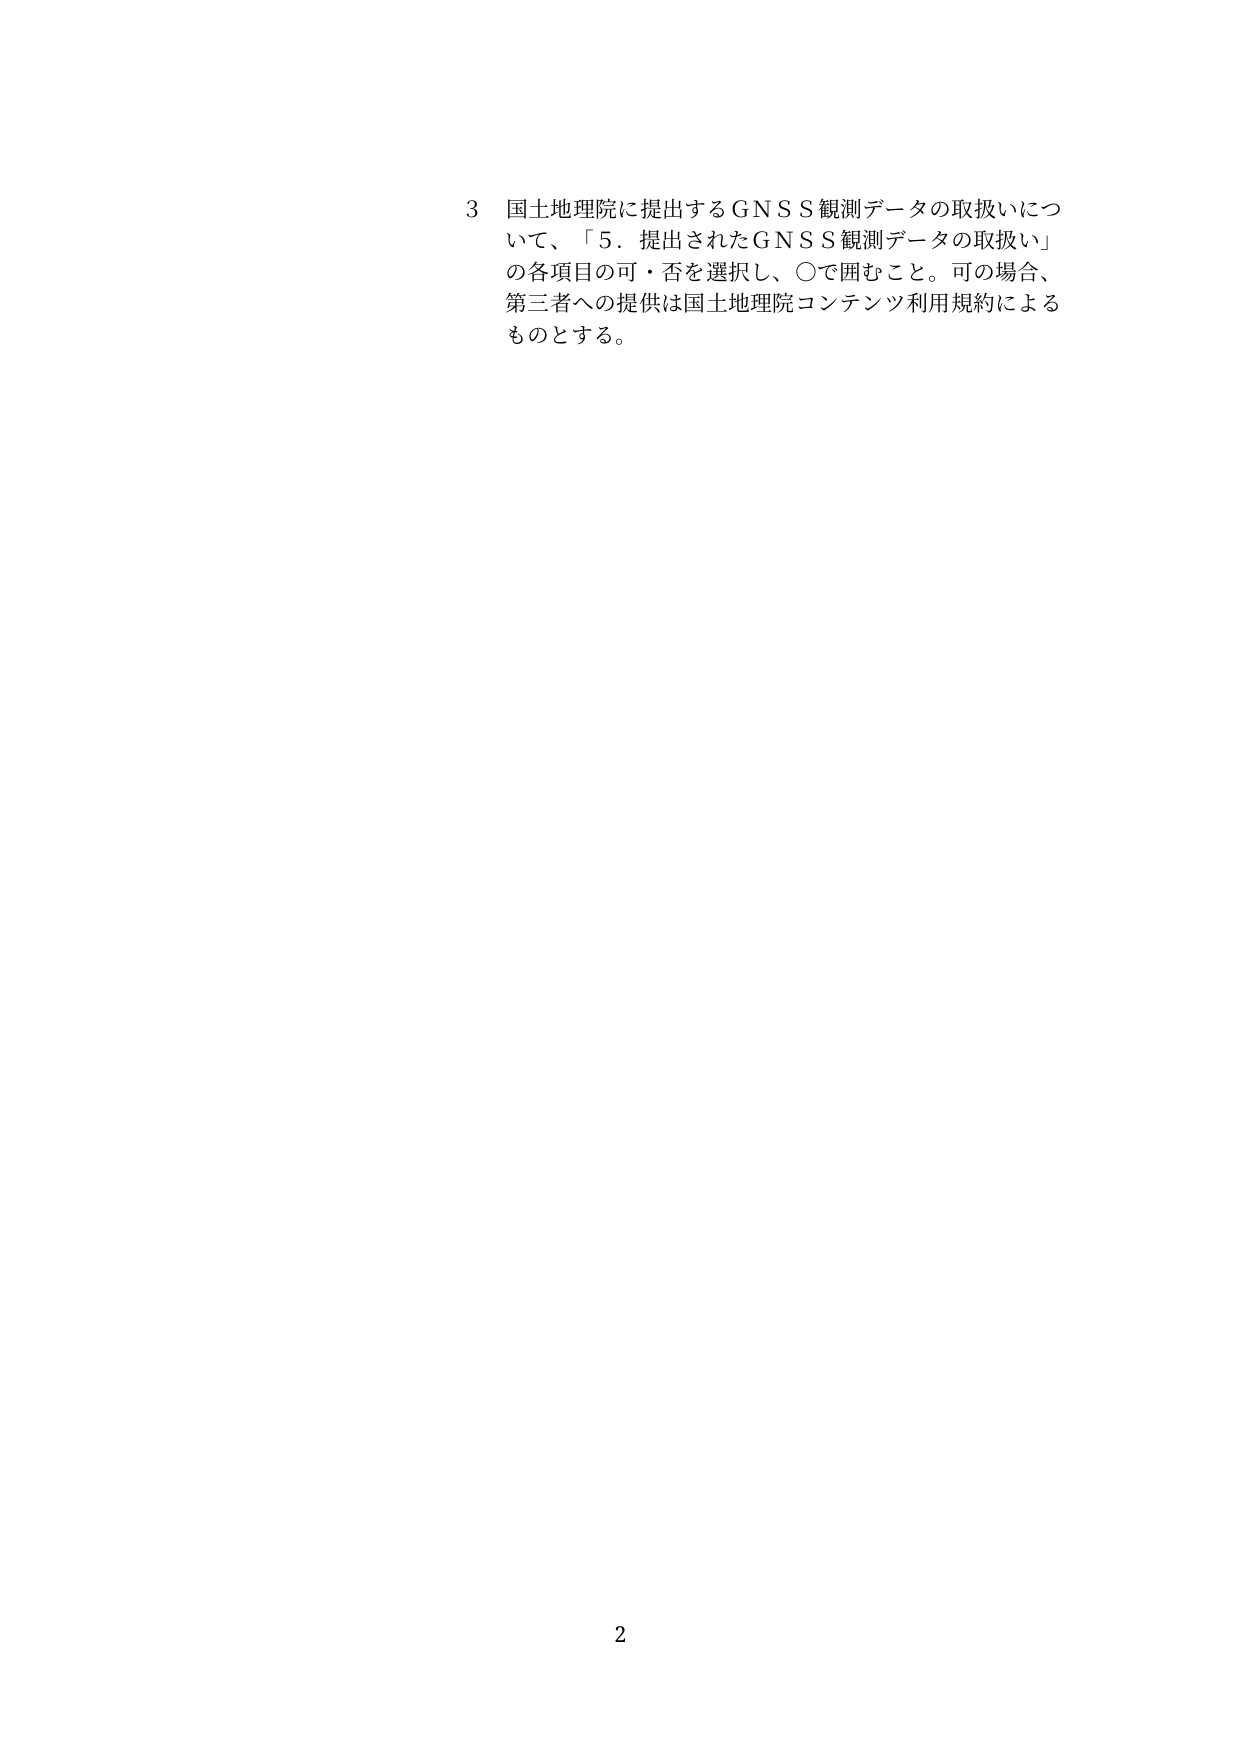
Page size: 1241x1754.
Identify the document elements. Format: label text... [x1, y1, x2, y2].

text ３ 国土地理院に提出するＧＮＳＳ観測データの取扱いについて、「５．提出されたＧＮＳＳ観測データの取扱い」の各項目の可・否を選択し、○で囲むこと。可の場合、第三者への提供は国土地理院コンテンツ利用規約によるものとする。 [462, 192, 1063, 349]
